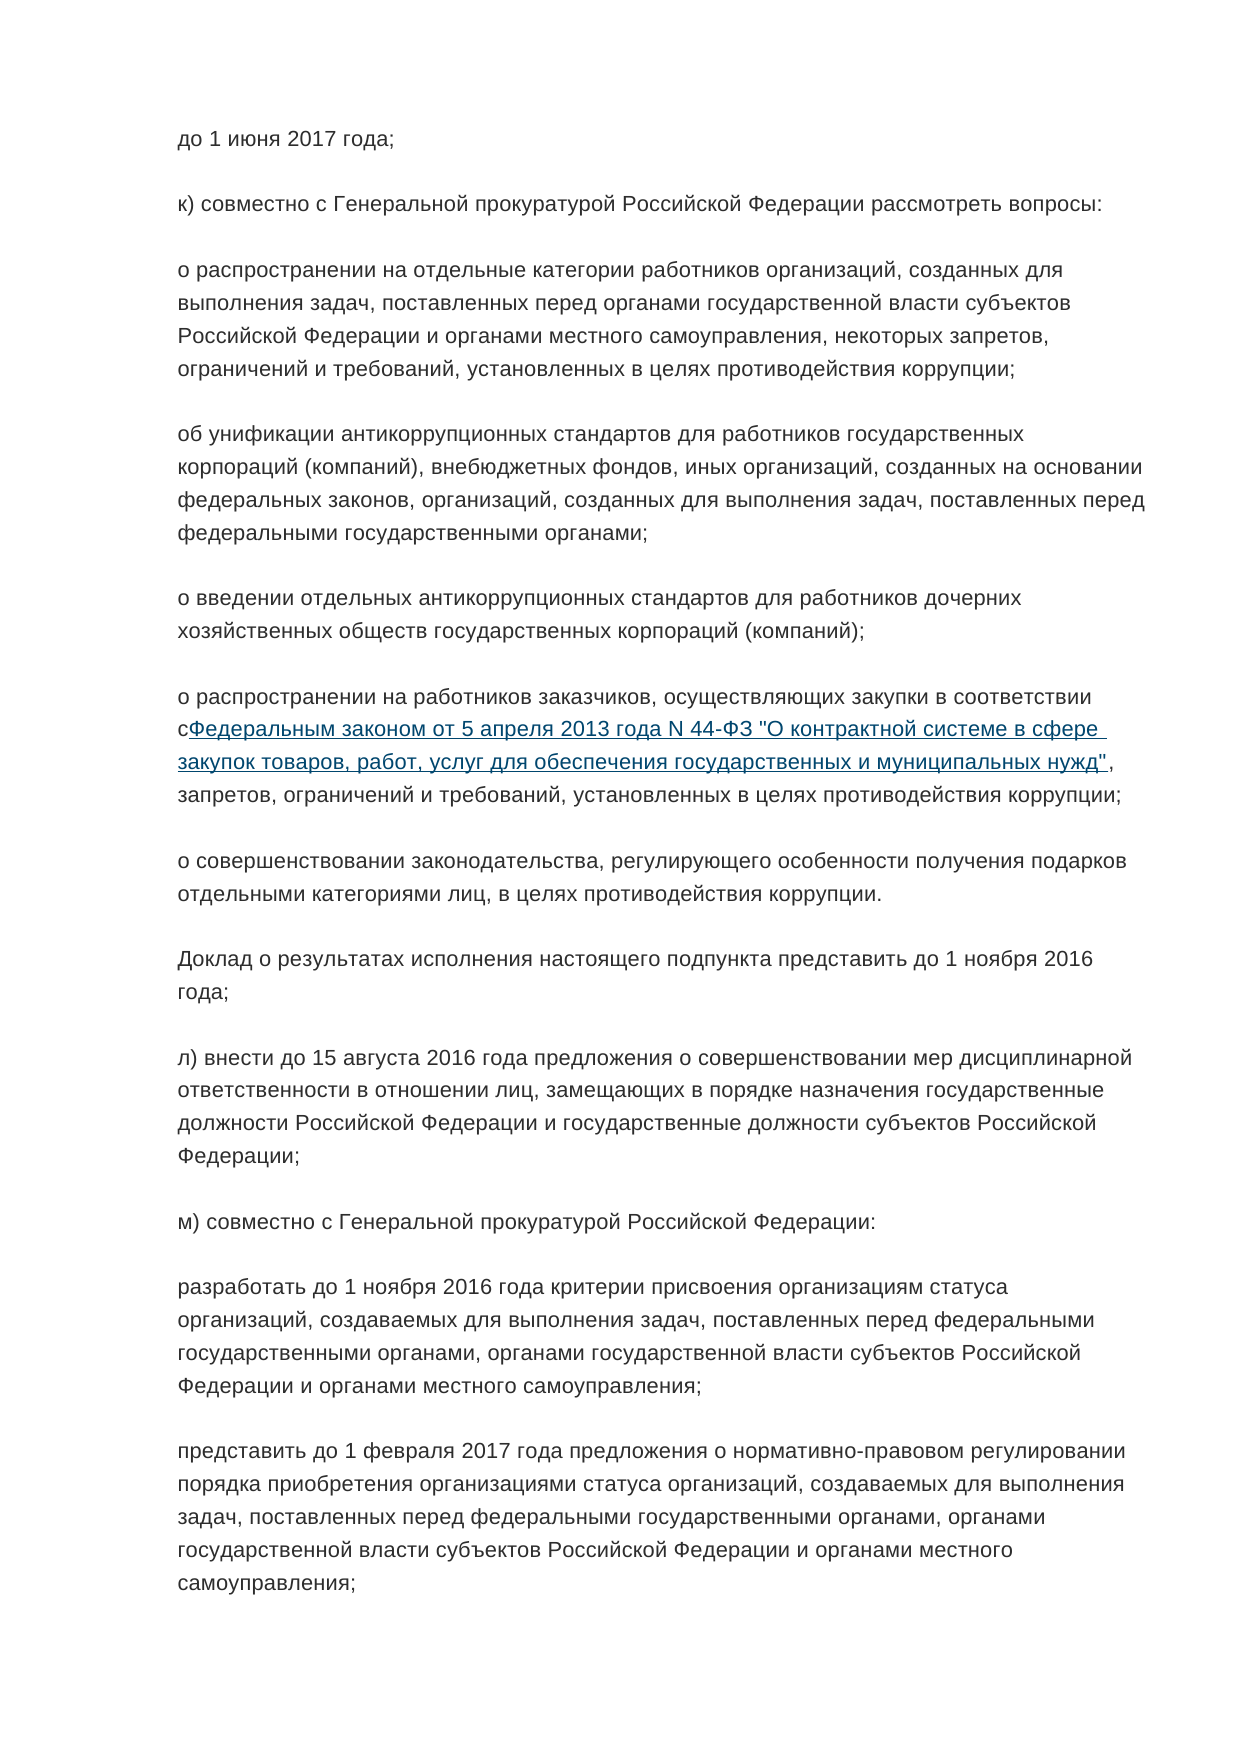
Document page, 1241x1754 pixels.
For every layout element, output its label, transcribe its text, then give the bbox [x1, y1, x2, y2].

text л) внести до 15 августа 2016 года предложения о совершенствовании мер дисциплинарной ответственности в отношении лиц, замещающих в порядке назначения государственные должности Российской Федерации и государственные должности субъектов Российской Федерации; [177, 1037, 1152, 1201]
text к) совместно с Генеральной прокуратурой Российской Федерации рассмотреть вопросы: о распространении на отдельные категории работников организаций, созданных для выполнения задач, поставленных перед органами государственной власти субъектов Российской Федерации и органами местного самоуправления, некоторых запретов, ограничений и требований, установленных в целях противодействия коррупции; об унификации антикоррупционных стандартов для работников государственных корпораций (компаний), внебюджетных фондов, иных организаций, созданных на основании федеральных законов, организаций, созданных для выполнения задач, поставленных перед федеральными государственными органами; о введении отдельных антикоррупционных стандартов для работников дочерних хозяйственных обществ государственных корпораций (компаний); о распространении на работников заказчиков, осуществляющих закупки в соответствии сФедеральным законом от 5 апреля 2013 года N 44-ФЗ "О контрактной системе в сфере закупок товаров, работ, услуг для обеспечения государственных и муниципальных нужд", запретов, ограничений и требований, установленных в целях противодействия коррупции; о совершенствовании законодательства, регулирующего особенности получения подарков отдельными категориями лиц, в целях противодействия коррупции. Доклад о результатах исполнения настоящего подпункта представить до 1 ноября 2016 года; [177, 184, 1152, 1037]
text м) совместно с Генеральной прокуратурой Российской Федерации: разработать до 1 ноября 2016 года критерии присвоения организациям статуса организаций, создаваемых для выполнения задач, поставленных перед федеральными государственными органами, органами государственной власти субъектов Российской Федерации и органами местного самоуправления; представить до 1 февраля 2017 года предложения о нормативно-правовом регулировании порядка приобретения организациями статуса организаций, создаваемых для выполнения задач, поставленных перед федеральными государственными органами, органами государственной власти субъектов Российской Федерации и органами местного самоуправления; [177, 1201, 1152, 1627]
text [177, 118, 1152, 184]
